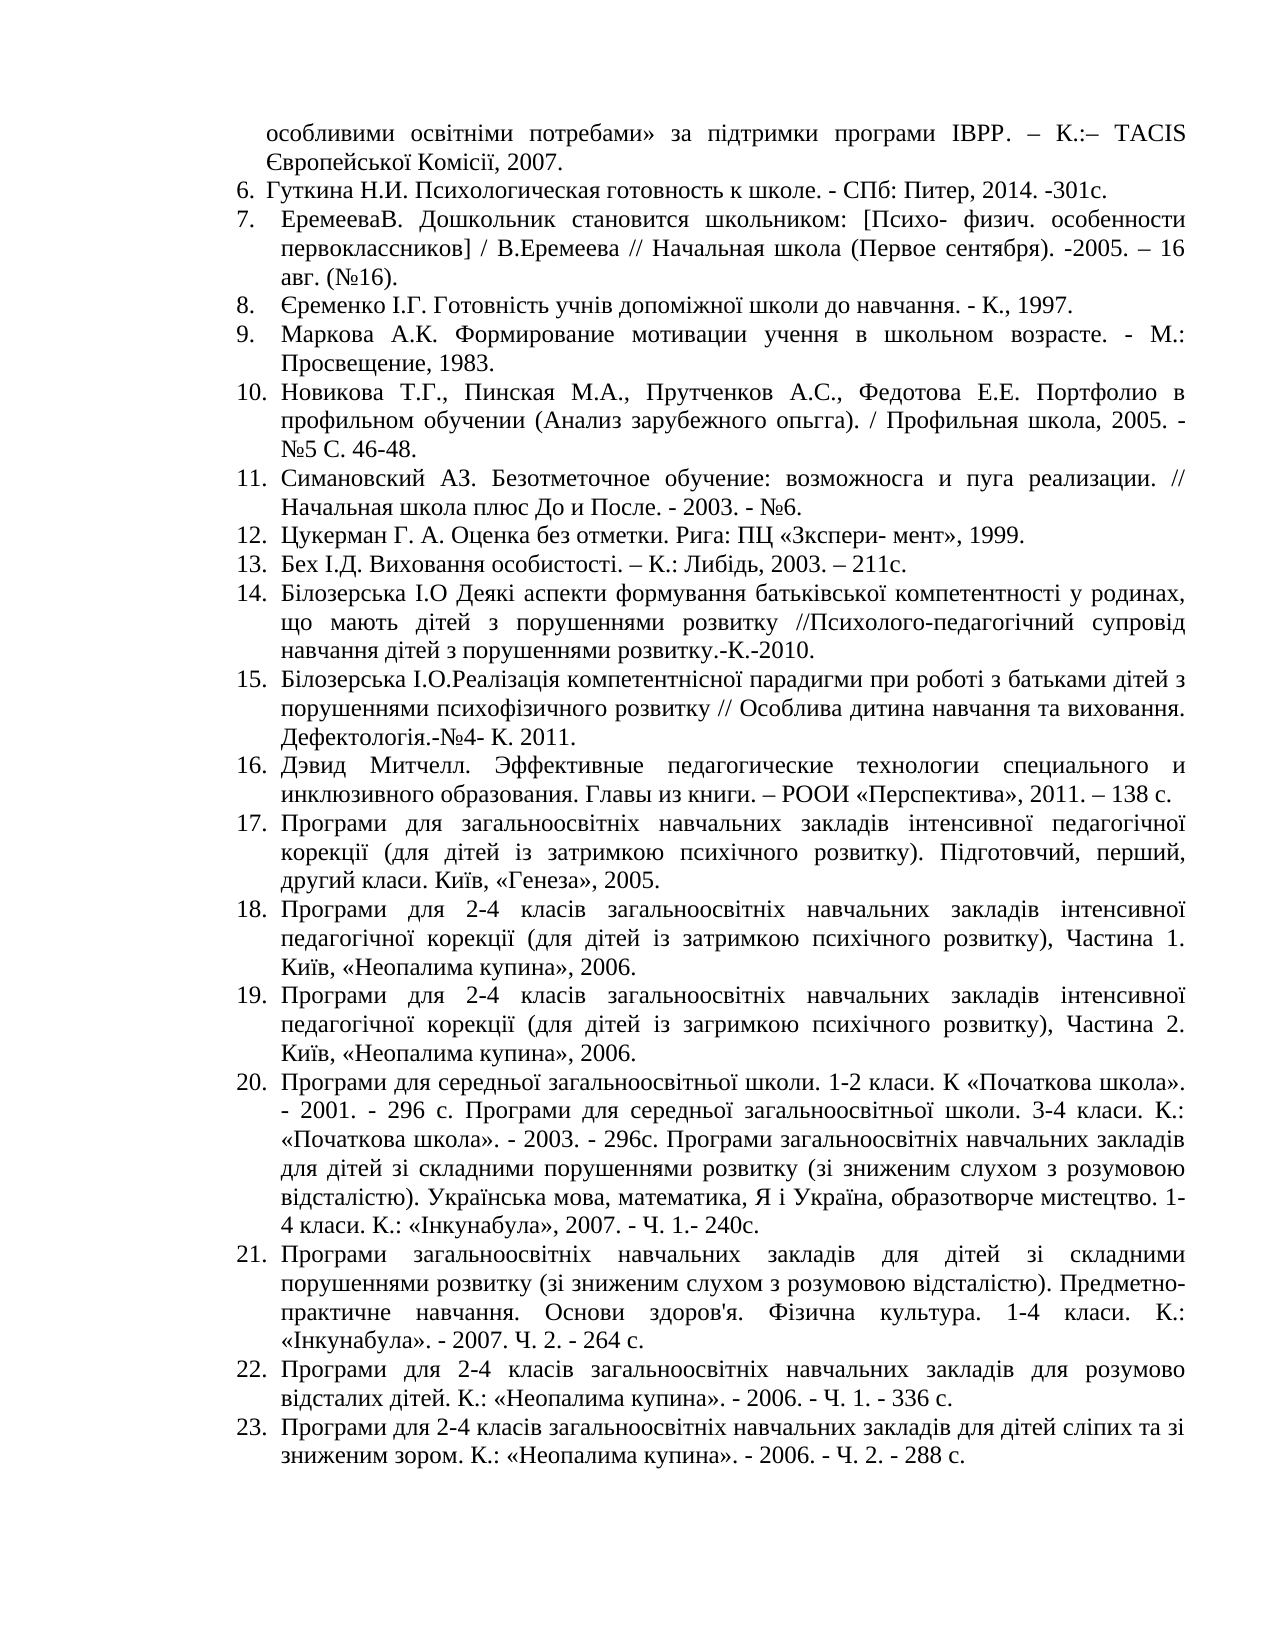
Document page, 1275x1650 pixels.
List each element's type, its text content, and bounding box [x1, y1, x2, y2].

list Дэвид Митчелл. Эффективные педагогические технологии специального и инклюзивного образования. Главы из книги. – РООИ «Перспектива», 2011. – 138 с. [236, 751, 1186, 808]
list Білозерська І.О.Реалізація компетентнісної парадигми при роботі з батьками дітей з порушеннями психофізичного розвитку // Особлива дитина навчання та виховання. Дефектологія.-№4- К. 2011. [236, 664, 1186, 751]
list Цукерман Г. А. Оценка без отметки. Рига: ПЦ «Зкспери- мент», 1999. [236, 521, 1186, 549]
list Маркова А.К. Формирование мотивации учення в школьном возрасте. - М.: Просвещение, 1983. [236, 319, 1186, 377]
list Програми для 2-4 класів загальноосвітніх навчальних закладів інтенсивної педагогічної корекції (для дітей із затримкою психічного розвитку), Частина 1. Київ, «Неопалима купина», 2006. [236, 894, 1186, 981]
list Білозерська І.О Деякі аспекти формування батьківської компетентності у родинах, що мають дітей з порушеннями розвитку //Психолого-педагогічний супровід навчання дітей з порушеннями розвитку.-К.-2010. [236, 578, 1186, 664]
list Гуткина Н.И. Психологическая готовность к школе. - СПб: Питер, 2014. -301с. [236, 176, 1186, 204]
list Єременко І.Г. Готовність учнів допоміжної школи до навчання. - К., 1997. [236, 291, 1186, 319]
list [236, 118, 1186, 176]
list Новикова Т.Г., Пинская М.А., Прутченков А.С., Федотова Е.Е. Портфолио в профильном обучении (Анализ зарубежного опьгга). / Профильная школа, 2005. - №5 С. 46-48. [236, 377, 1186, 463]
list Програми для середньої загальноосвітньої школи. 1-2 класи. К «Початкова школа». - 2001. - 296 с. Програми для середньої загальноосвітньої школи. 3-4 класи. К.: «Початкова школа». - 2003. - 296с. Програми загальноосвітніх навчальних закладів для дітей зі складними порушеннями розвитку (зі зниженим слухом з розумовою відсталістю). Українська мова, математика, Я і Україна, образотворче мистецтво. 1-4 класи. К.: «Інкунабула», 2007. - Ч. 1.- 240с. [236, 1067, 1186, 1239]
list ЕремееваВ. Дошкольник становится школьником: [Психо- физич. особенности первоклассников] / В.Еремеева // Начальная школа (Первое сентября). -2005. – 16 авг. (№16). [236, 204, 1186, 291]
list Бех І.Д. Виховання особистості. – К.: Либідь, 2003. – 211с. [236, 549, 1186, 578]
list Симановский АЗ. Безотметочное обучение: возможносга и пуга реализации. // Начальная школа плюс До и После. - 2003. - №6. [236, 463, 1186, 521]
list Програми загальноосвітніх навчальних закладів для дітей зі складними порушеннями розвитку (зі зниженим слухом з розумовою відсталістю). Предметно-практичне навчання. Основи здоров'я. Фізична культура. 1-4 класи. К.: «Інкунабула». - 2007. Ч. 2. - 264 с. [236, 1239, 1186, 1354]
list Програми для 2-4 класів загальноосвітніх навчальних закладів інтенсивної педагогічної корекції (для дітей із загримкою психічного розвитку), Частина 2. Київ, «Неопалима купина», 2006. [236, 981, 1186, 1067]
list Програми для загальноосвітніх навчальних закладів інтенсивної педагогічної корекції (для дітей із затримкою психічного розвитку). Підготовчий, перший, другий класи. Київ, «Генеза», 2005. [236, 808, 1186, 894]
list Програми для 2-4 класів загальноосвітніх навчальних закладів для розумово відсталих дітей. К.: «Неопалима купина». - 2006. - Ч. 1. - 336 с. [236, 1354, 1186, 1412]
list Програми для 2-4 класів загальноосвітніх навчальних закладів для дітей сліпих та зі зниженим зором. К.: «Неопалима купина». - 2006. - Ч. 2. - 288 с. [236, 1412, 1186, 1469]
